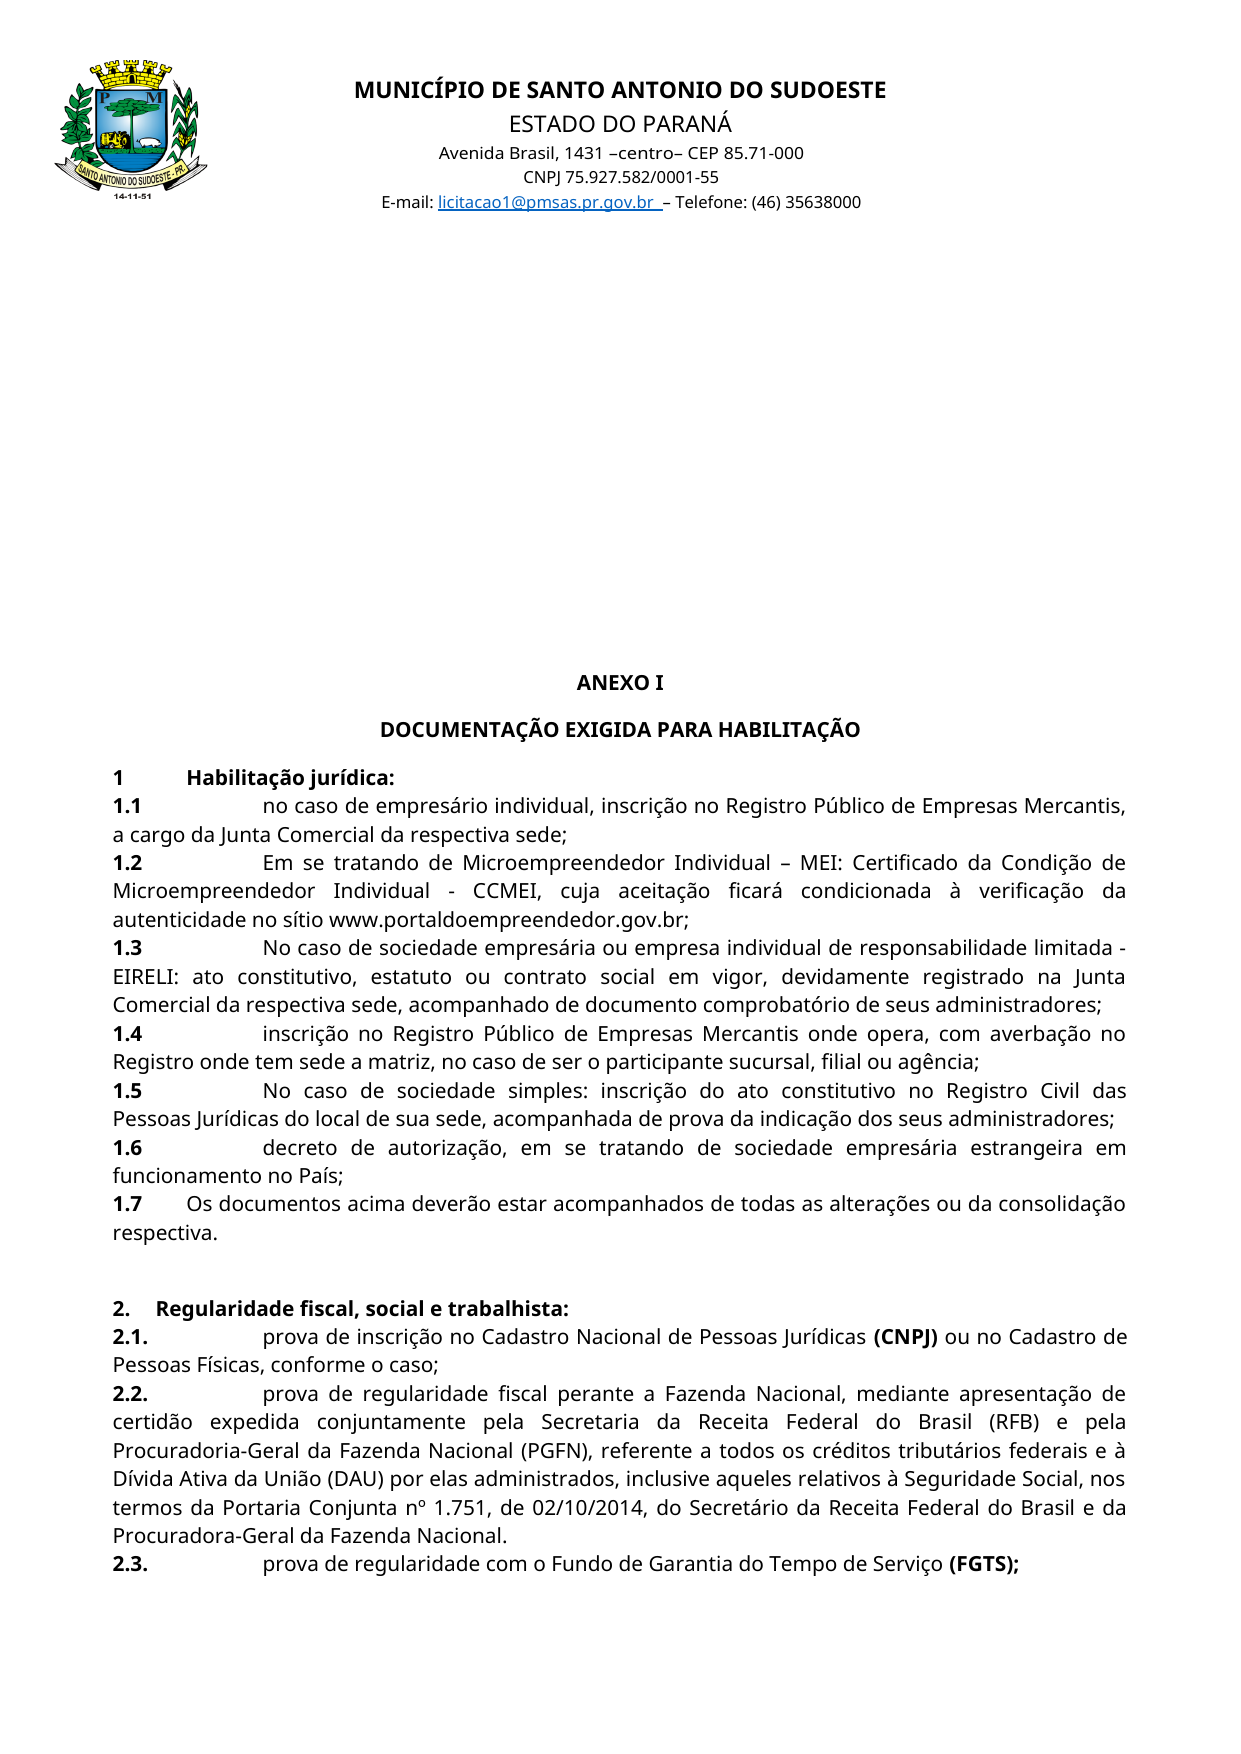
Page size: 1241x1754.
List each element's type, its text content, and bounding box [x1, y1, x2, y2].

list Regularidade fiscal, social e trabalhista: [112, 1294, 1128, 1322]
list prova de regularidade fiscal perante a Fazenda Nacional, mediante apresentação de certidão expedida conjuntamente pela Secretaria da Receita Federal do Brasil (RFB) e pela Procuradoria-Geral da Fazenda Nacional (PGFN), referente a todos os créditos tributários federais e à Dívida Ativa da União (DAU) por elas administrados, inclusive aqueles relativos à Seguridade Social, nos termos da Portaria Conjunta nº 1.751, de 02/10/2014, do Secretário da Receita Federal do Brasil e da Procuradora-Geral da Fazenda Nacional. [112, 1379, 1128, 1549]
text DOCUMENTAÇÃO EXIGIDA PARA HABILITAÇÃO [112, 716, 1128, 744]
list decreto de autorização, em se tratando de sociedade empresária estrangeira em funcionamento no País; [112, 1133, 1128, 1189]
list Em se tratando de Microempreendedor Individual – MEI: Certificado da Condição de Microempreendedor Individual - CCMEI, cuja aceitação ficará condicionada à verificação da autenticidade no sítio www.portaldoempreendedor.gov.br; [112, 848, 1128, 933]
list no caso de empresário individual, inscrição no Registro Público de Empresas Mercantis, a cargo da Junta Comercial da respectiva sede; [112, 791, 1128, 848]
picture [54, 60, 208, 199]
list No caso de sociedade empresária ou empresa individual de responsabilidade limitada - EIRELI: ato constitutivo, estatuto ou contrato social em vigor, devidamente registrado na Junta Comercial da respectiva sede, acompanhado de documento comprobatório de seus administradores; [112, 933, 1128, 1019]
text ANEXO I [112, 668, 1128, 697]
list No caso de sociedade simples: inscrição do ato constitutivo no Registro Civil das Pessoas Jurídicas do local de sua sede, acompanhada de prova da indicação dos seus administradores; [112, 1076, 1128, 1133]
list inscrição no Registro Público de Empresas Mercantis onde opera, com averbação no Registro onde tem sede a matriz, no caso de ser o participante sucursal, filial ou agência; [112, 1019, 1128, 1076]
list prova de regularidade com o Fundo de Garantia do Tempo de Serviço (FGTS); [112, 1549, 1128, 1578]
list prova de inscrição no Cadastro Nacional de Pessoas Jurídicas (CNPJ) ou no Cadastro de Pessoas Físicas, conforme o caso; [112, 1322, 1128, 1379]
list Habilitação jurídica: [112, 763, 1128, 791]
list Os documentos acima deverão estar acompanhados de todas as alterações ou da consolidação respectiva. [112, 1189, 1128, 1246]
